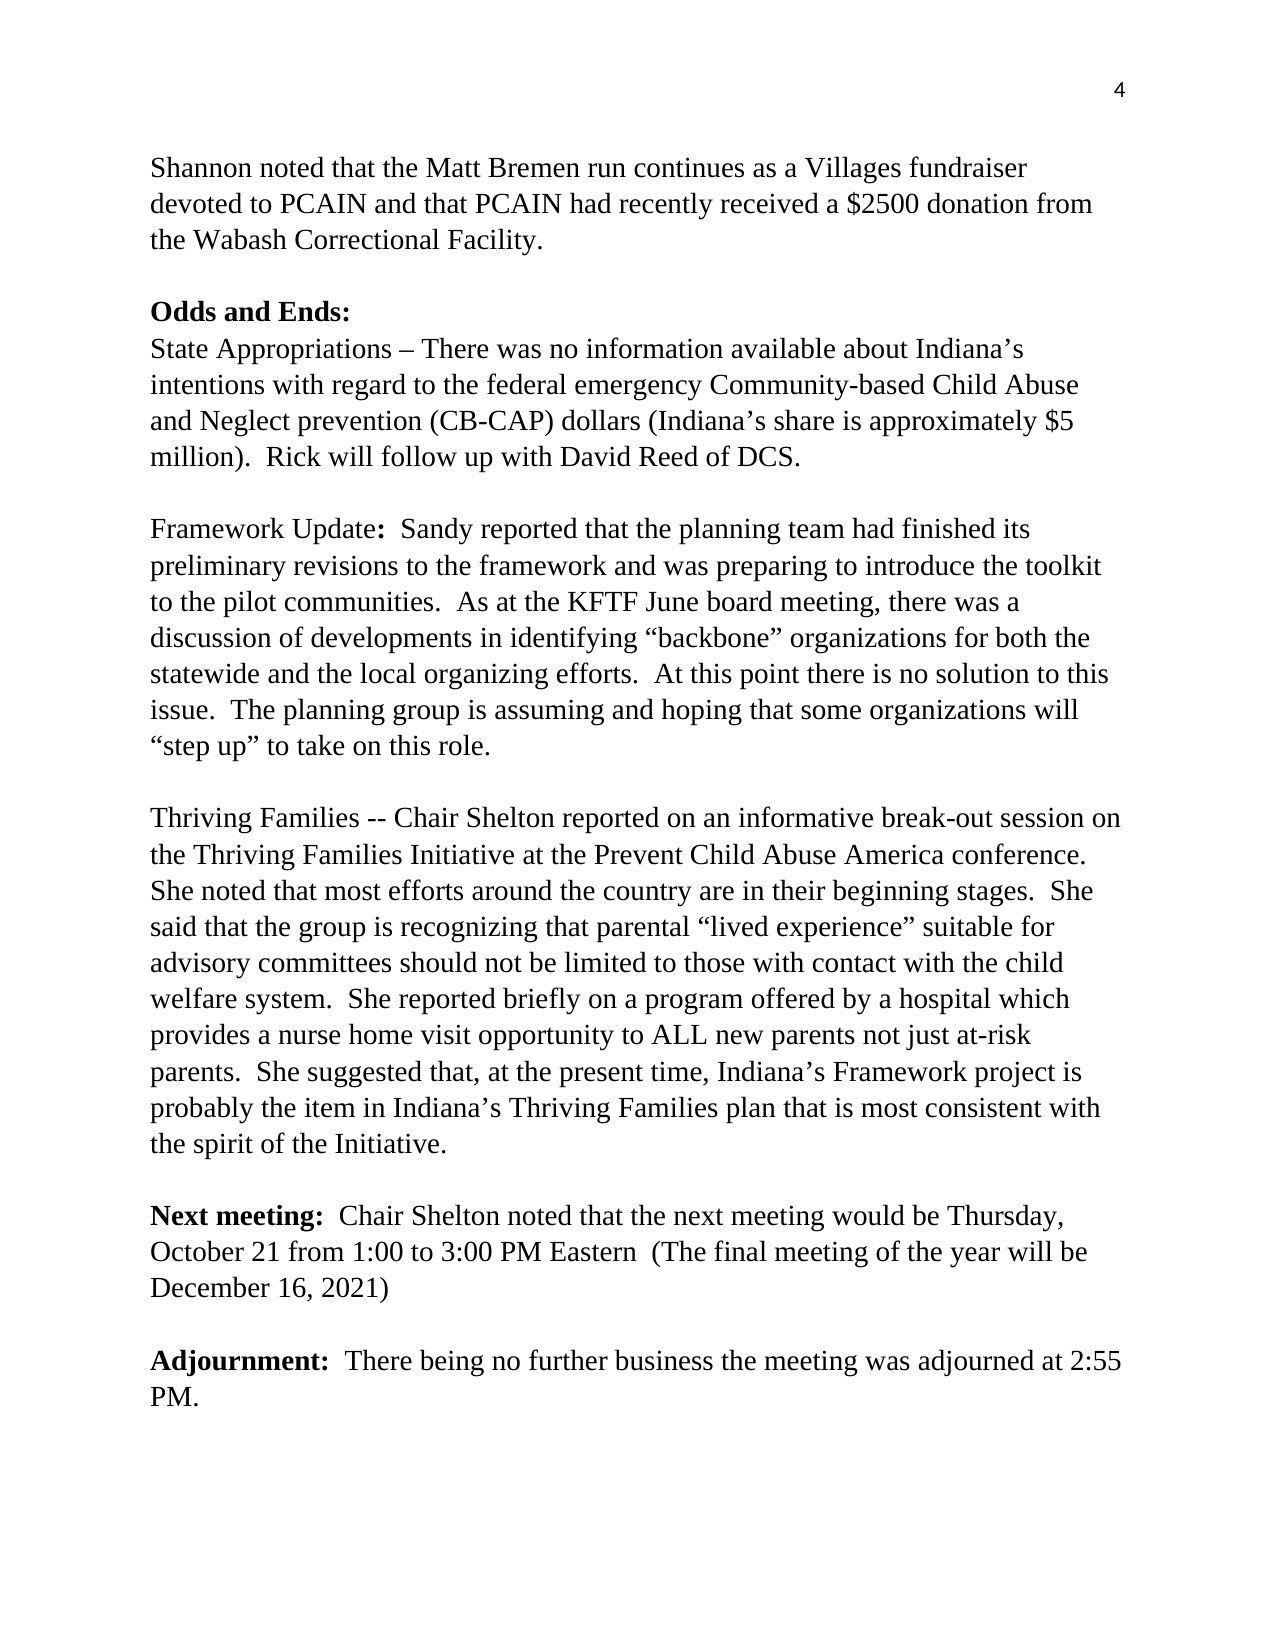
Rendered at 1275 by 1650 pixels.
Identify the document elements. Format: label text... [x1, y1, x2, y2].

text Shannon noted that the Matt Bremen run continues as a Villages fundraiser devoted to PCAIN and that PCAIN had recently received a $2500 donation from the Wabash Correctional Facility. [150, 150, 1125, 256]
text Adjournment: There being no further business the meeting was adjourned at 2:55 PM. [150, 1343, 1125, 1412]
text Framework Update: Sandy reported that the planning team had finished its preliminary revisions to the framework and was preparing to introduce the toolkit to the pilot communities. As at the KFTF June board meeting, there was a discussion of developments in identifying “backbone” organizations for both the statewide and the local organizing efforts. At this point there is no solution to this issue. The planning group is assuming and hoping that some organizations will “step up” to take on this role. [150, 511, 1125, 762]
text Next meeting: Chair Shelton noted that the next meeting would be Thursday, October 21 from 1:00 to 3:00 PM Eastern (The final meeting of the year will be December 16, 2021) [150, 1198, 1125, 1304]
text State Appropriations – There was no information available about Indiana’s intentions with regard to the federal emergency Community-based Child Abuse and Neglect prevention (CB-CAP) dollars (Indiana’s share is approximately $5 million). Rick will follow up with David Reed of DCS. [150, 331, 1125, 473]
text Thriving Families -- Chair Shelton reported on an informative break-out session on the Thriving Families Initiative at the Prevent Child Abuse America conference. She noted that most efforts around the country are in their beginning stages. She said that the group is recognizing that parental “lived experience” suitable for advisory committees should not be limited to those with contact with the child welfare system. She reported briefly on a program offered by a hospital which provides a nurse home visit opportunity to ALL new parents not just at-risk parents. She suggested that, at the present time, Indiana’s Framework project is probably the item in Indiana’s Thriving Families plan that is most consistent with the spirit of the Initiative. [150, 801, 1125, 1159]
text Odds and Ends: [150, 294, 1125, 328]
